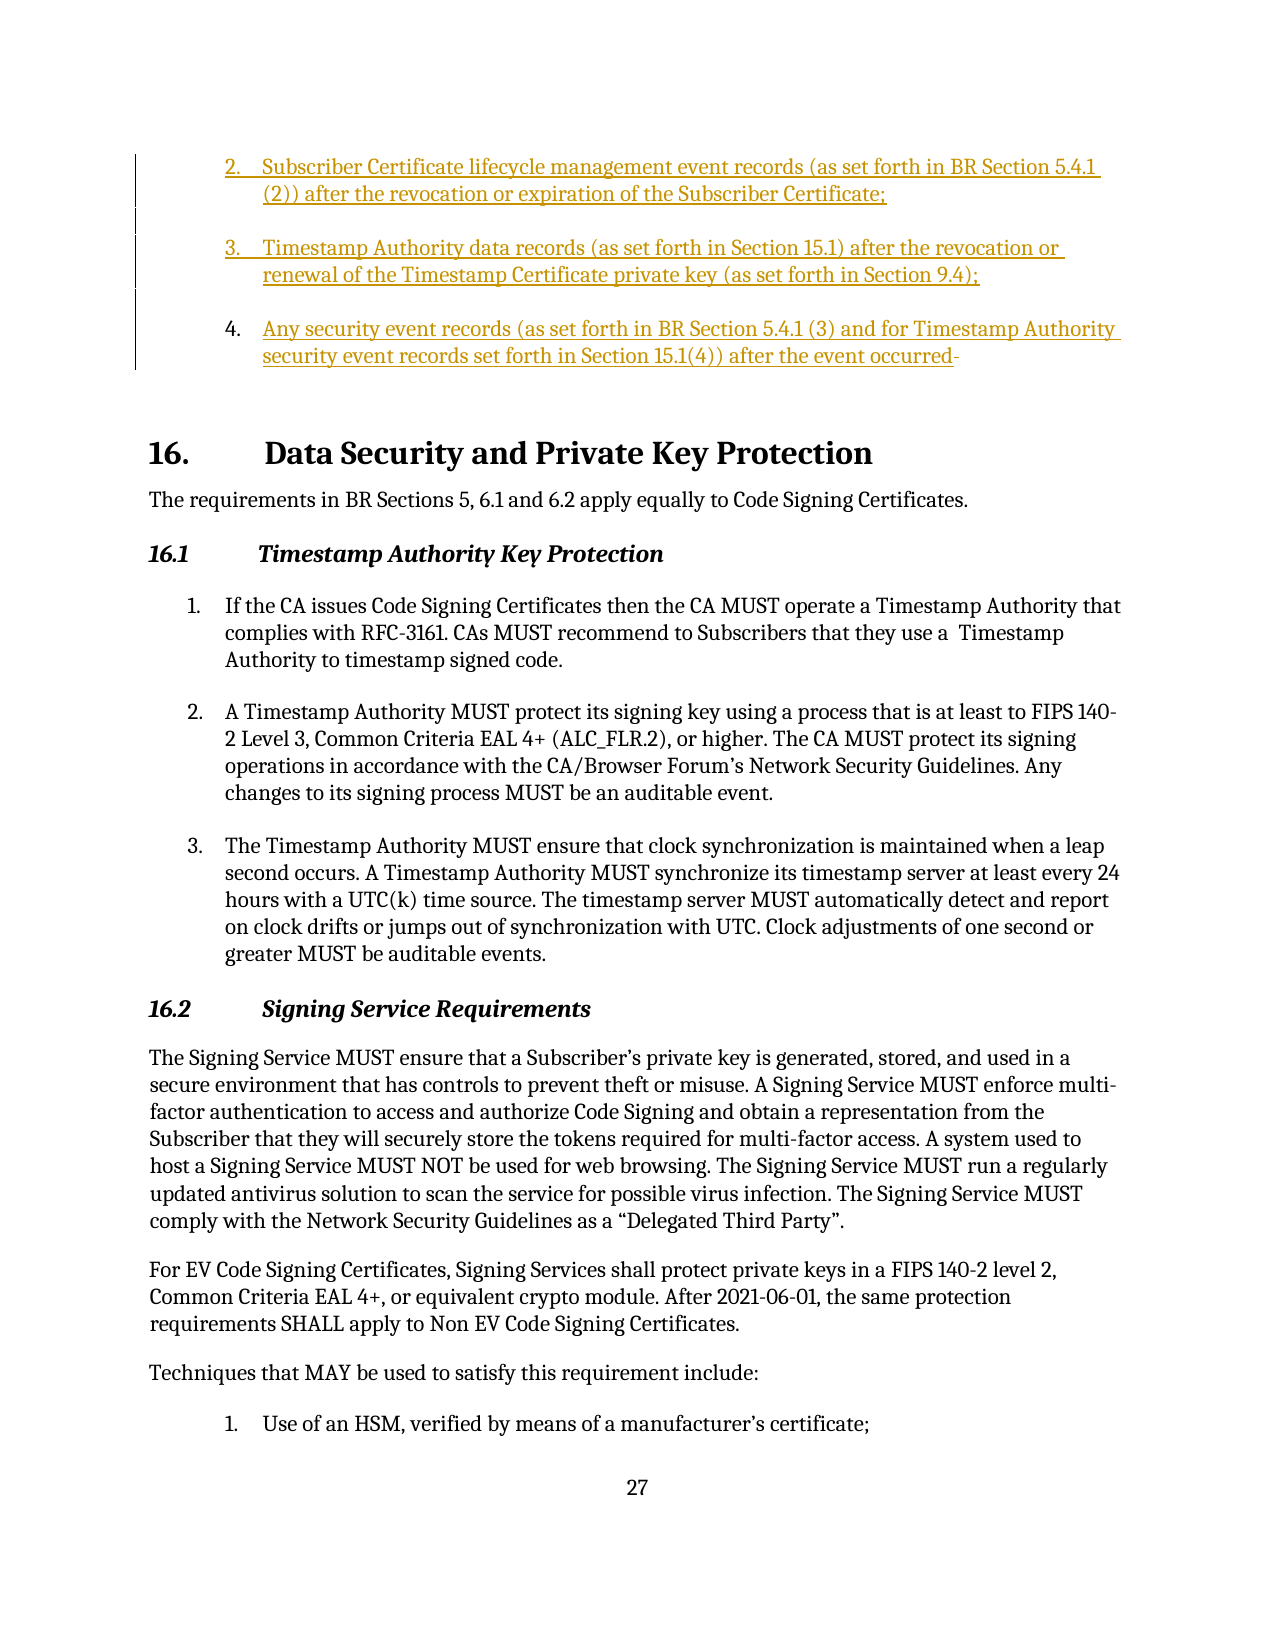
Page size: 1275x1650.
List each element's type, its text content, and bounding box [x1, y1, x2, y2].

subtitle 16.1 Timestamp Authority Key Protection [148, 540, 1125, 569]
subtitle 16. Data Security and Private Key Protection [148, 434, 1125, 473]
list The Timestamp Authority MUST ensure that clock synchronization is maintained when a leap second occurs. A Timestamp Authority MUST synchronize its timestamp server at least every 24 hours with a UTC(k) time source. The timestamp server MUST automatically detect and report on clock drifts or jumps out of synchronization with UTC. Clock adjustments of one second or greater MUST be auditable events. [187, 832, 1125, 967]
text The requirements in BR Sections 5, 6.1 and 6.2 apply equally to Code Signing Certificates. [148, 486, 1125, 513]
list A Timestamp Authority MUST protect its signing key using a process that is at least to FIPS 140-2 Level 3, Common Criteria EAL 4+ (ALC_FLR.2), or higher. The CA MUST protect its signing operations in accordance with the CA/Browser Forum’s Network Security Guidelines. Any changes to its signing process MUST be an auditable event. [187, 699, 1125, 807]
list If the CA issues Code Signing Certificates then the CA MUST operate a Timestamp Authority that complies with RFC-3161. CAs MUST recommend to Subscribers that they use a Timestamp Authority to timestamp signed code. [187, 593, 1125, 673]
text The Signing Service MUST ensure that a Subscriber’s private key is generated, stored, and used in a secure environment that has controls to prevent theft or misuse. A Signing Service MUST enforce multi-factor authentication to access and authorize Code Signing and obtain a representation from the Subscriber that they will securely store the tokens required for multi-factor access. A system used to host a Signing Service MUST NOT be used for web browsing. The Signing Service MUST run a regularly updated antivirus solution to scan the service for possible virus infection. The Signing Service MUST comply with the Network Security Guidelines as a “Delegated Third Party”. [148, 1045, 1125, 1234]
list Use of an HSM, verified by means of a manufacturer’s certificate; [225, 1411, 1125, 1437]
subtitle 16.2 Signing Service Requirements [148, 995, 1125, 1024]
text For EV Code Signing Certificates, Signing Services shall protect private keys in a FIPS 140-2 level 2, Common Criteria EAL 4+, or equivalent crypto module. After 2021-06-01, the same protection requirements SHALL apply to Non EV Code Signing Certificates. [148, 1256, 1125, 1337]
text Techniques that MAY be used to satisfy this requirement include: [148, 1359, 1125, 1386]
